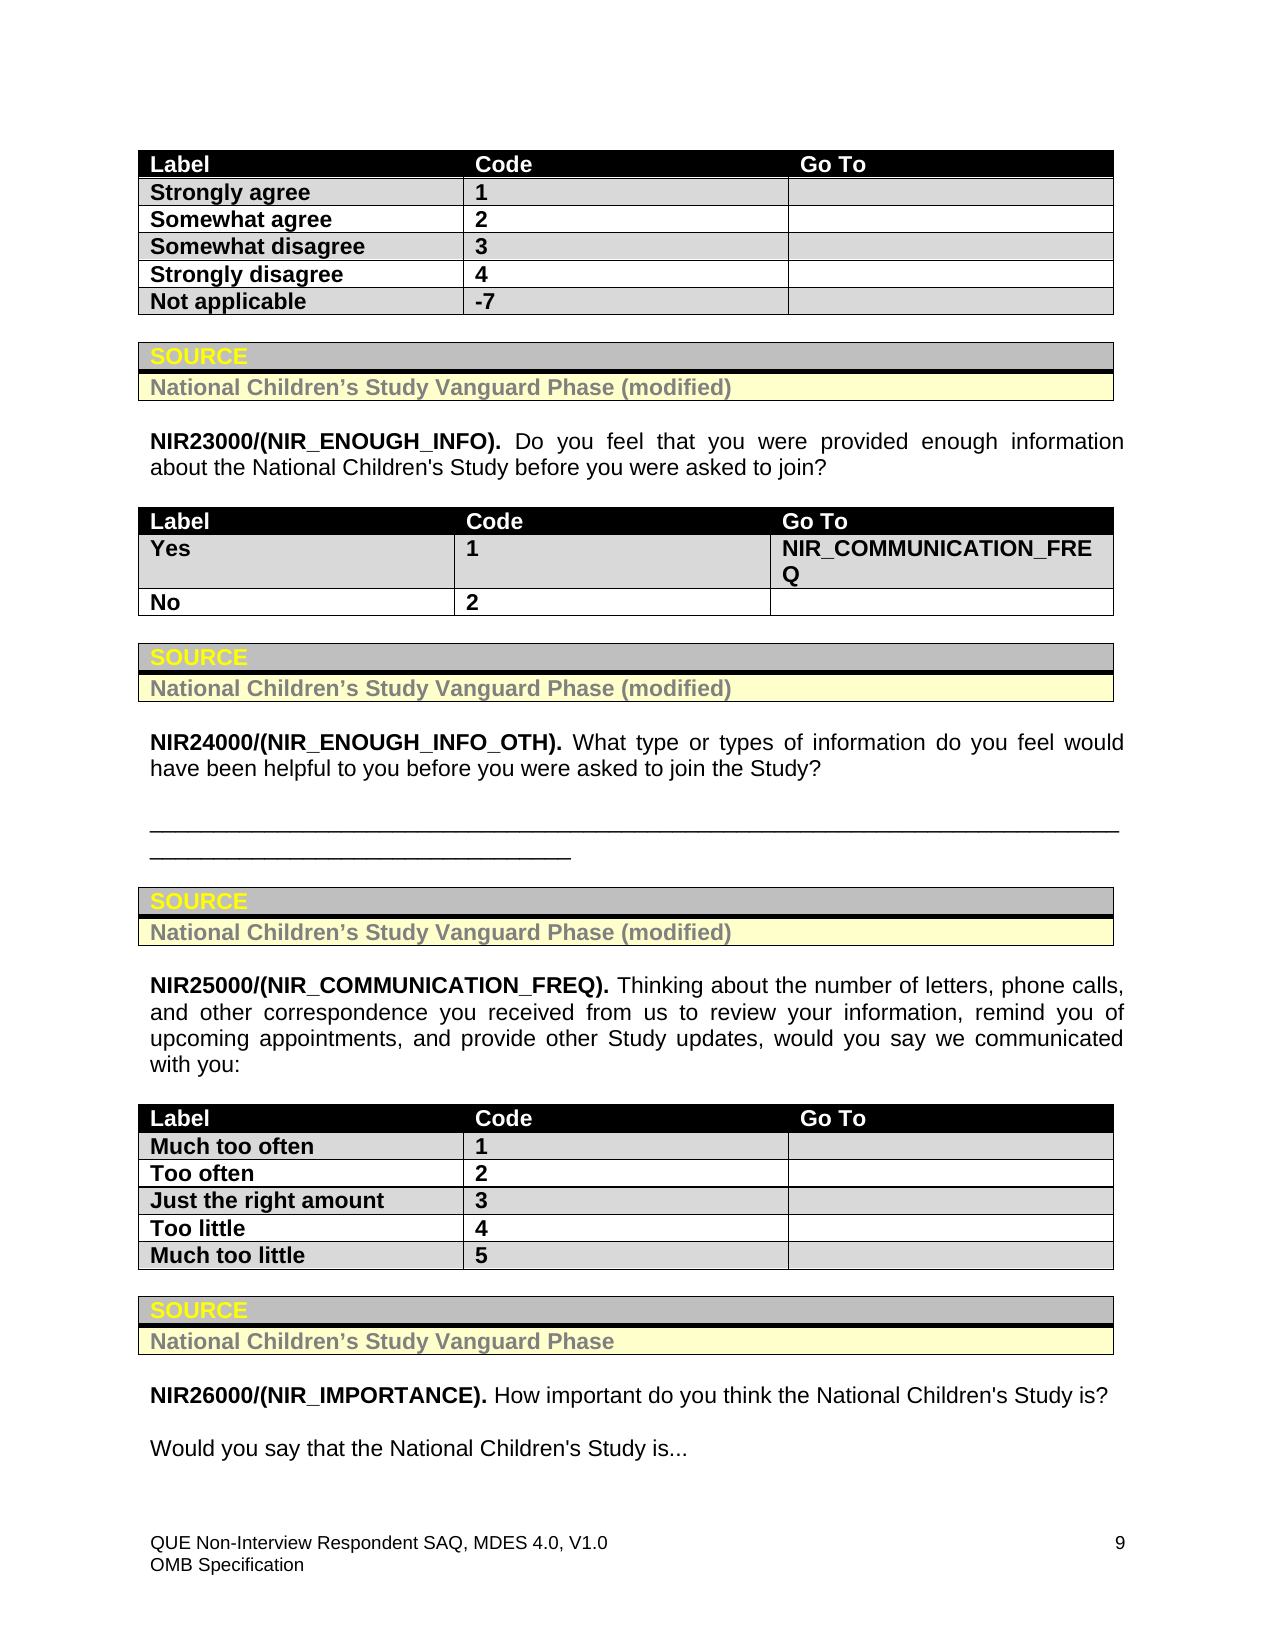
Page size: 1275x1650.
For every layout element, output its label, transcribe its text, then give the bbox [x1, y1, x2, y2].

table_cell [789, 179, 1113, 205]
table_cell [771, 589, 1113, 615]
text NIR24000/(NIR_ENOUGH_INFO_OTH). What type or types of information do you feel would have been helpful to you before you were asked to join the Study? [150, 728, 1125, 781]
table_header Code [455, 508, 770, 534]
table_cell [789, 1133, 1113, 1159]
table_cell 3 [464, 233, 788, 259]
table_cell 2 [464, 206, 788, 232]
table_cell 5 [464, 1242, 788, 1268]
table_cell -7 [464, 288, 788, 314]
table_cell Much too little [139, 1242, 463, 1268]
table_cell Just the right amount [139, 1188, 463, 1214]
table_cell Too often [139, 1160, 463, 1186]
table_cell 2 [455, 589, 770, 615]
table_cell [789, 206, 1113, 232]
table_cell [139, 1328, 1113, 1354]
table_header SOURCE [139, 1297, 1113, 1323]
table_header Go To [789, 1105, 1113, 1132]
table_cell [789, 1242, 1113, 1268]
table_cell [789, 1188, 1113, 1214]
table_cell Yes [139, 535, 454, 588]
table_cell [789, 288, 1113, 314]
text NIR25000/(NIR_COMMUNICATION_FREQ). Thinking about the number of letters, phone calls, and other correspondence you received from us to review your information, remind you of upcoming appointments, and provide other Study updates, would you say we communicated with you: [150, 972, 1125, 1078]
text Would you say that the National Children's Study is... [150, 1434, 1125, 1461]
table_cell [789, 1160, 1113, 1186]
table_cell 4 [464, 1215, 788, 1241]
table_header Go To [771, 508, 1113, 534]
table_cell 2 [464, 1160, 788, 1186]
table_cell National Children’s Study Vanguard Phase (modified) [139, 919, 1113, 945]
table_cell NIR_COMMUNICATION_FREQ [771, 535, 1113, 588]
table_header Go To [789, 151, 1113, 177]
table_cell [139, 374, 1113, 400]
text NIR23000/(NIR_ENOUGH_INFO). Do you feel that you were provided enough information about the National Children's Study before you were asked to join? [150, 428, 1125, 480]
table_header SOURCE [139, 644, 1113, 670]
table_header Label [139, 151, 463, 177]
table_cell [789, 233, 1113, 259]
table_cell Somewhat agree [139, 206, 463, 232]
table_cell Strongly disagree [139, 261, 463, 287]
text _____________________________________________________________________________________________________________ [150, 807, 1125, 860]
table_header Label [139, 1105, 463, 1132]
table_cell Strongly agree [139, 179, 463, 205]
table_cell 3 [464, 1188, 788, 1214]
table_cell No [139, 589, 454, 615]
table_header Code [464, 151, 788, 177]
table_header Code [464, 1105, 788, 1132]
table_header Label [139, 508, 454, 534]
table_cell Much too often [139, 1133, 463, 1159]
table_cell National Children’s Study Vanguard Phase (modified) [139, 675, 1113, 701]
table_cell Not applicable [139, 288, 463, 314]
table_cell 1 [464, 179, 788, 205]
table_cell [789, 1215, 1113, 1241]
table_cell Too little [139, 1215, 463, 1241]
table_cell 4 [464, 261, 788, 287]
table_cell 1 [464, 1133, 788, 1159]
table_header SOURCE [139, 343, 1113, 369]
table_header SOURCE [139, 888, 1113, 914]
table_cell Somewhat disagree [139, 233, 463, 259]
table_cell [789, 261, 1113, 287]
table_cell 1 [455, 535, 770, 588]
text NIR26000/(NIR_IMPORTANCE). How important do you think the National Children's Study is? [150, 1382, 1125, 1408]
